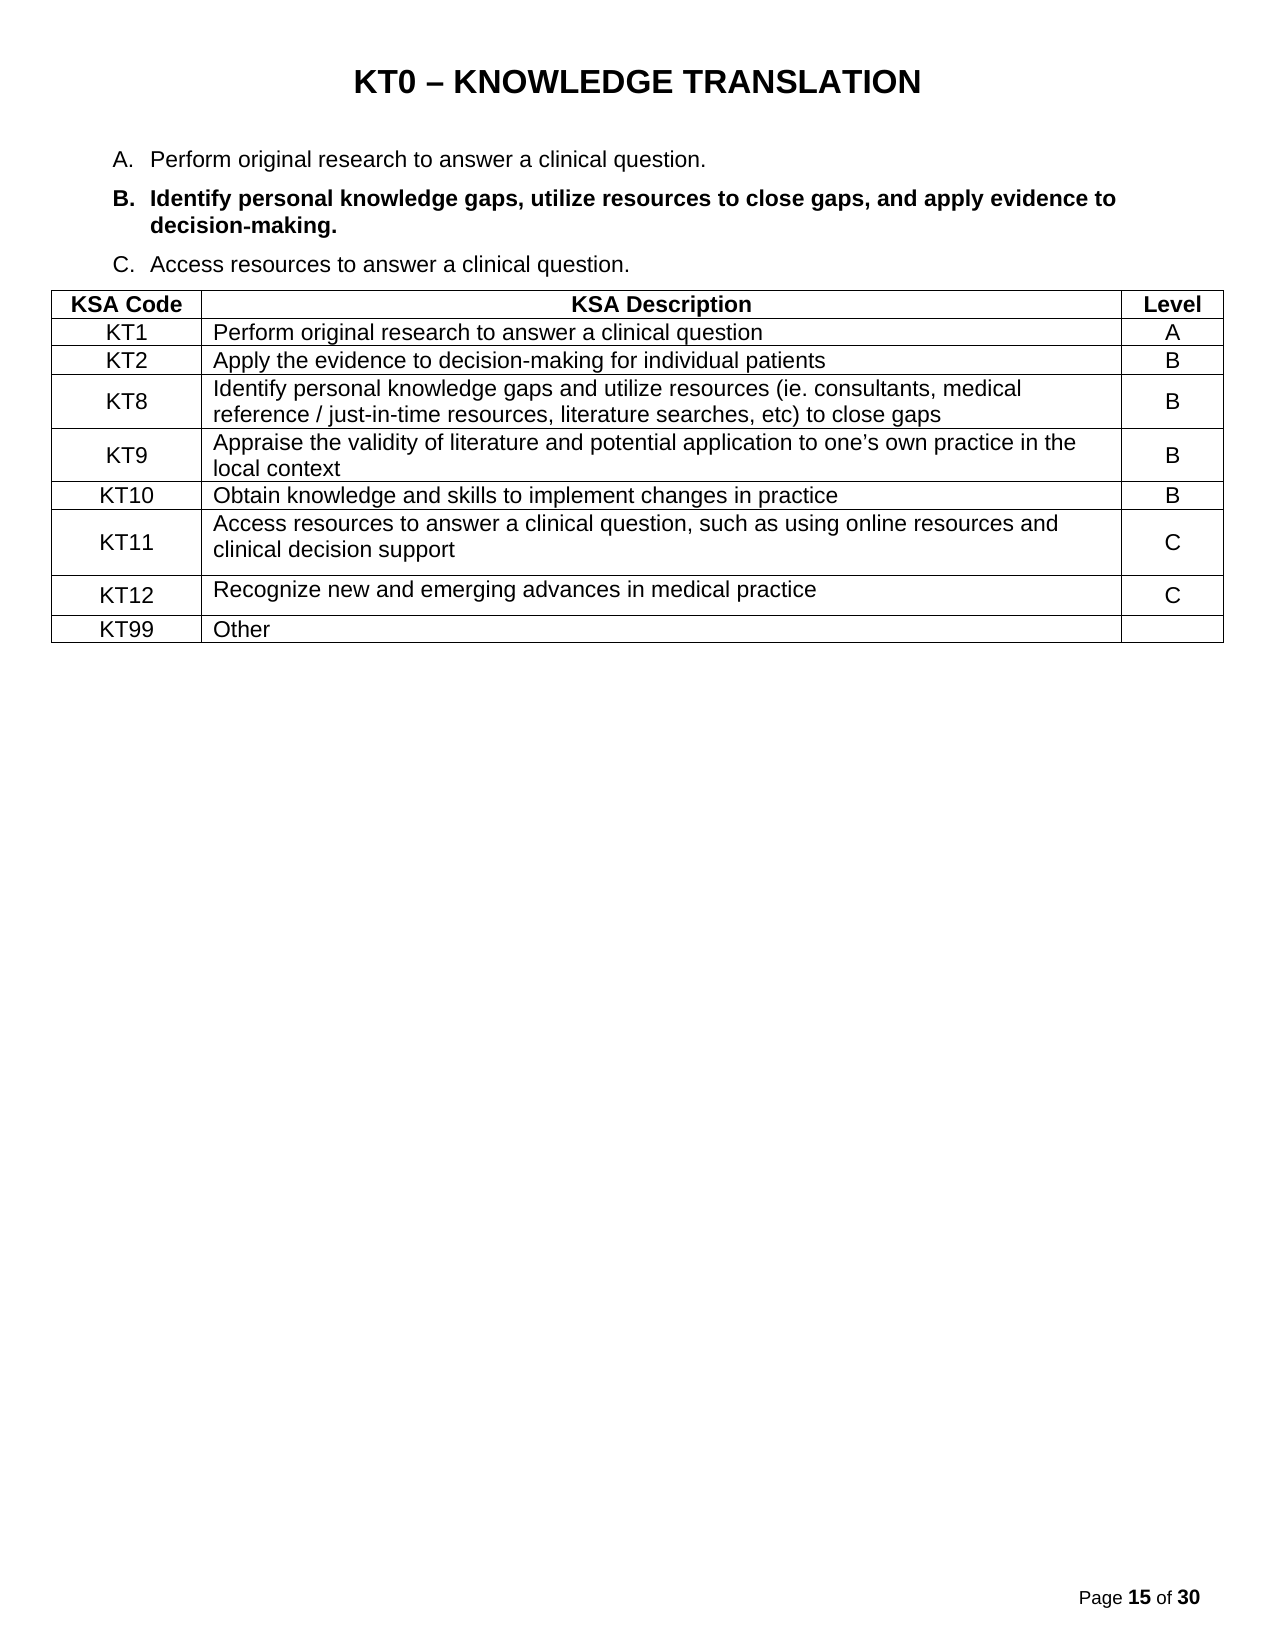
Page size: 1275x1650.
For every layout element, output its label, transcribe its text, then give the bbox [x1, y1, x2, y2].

table_cell KT99 [52, 616, 201, 642]
table_cell Perform original research to answer a clinical question [202, 319, 1121, 345]
table_cell [1122, 616, 1223, 642]
table_header KSA Description [202, 291, 1121, 318]
table_cell KT12 [52, 576, 201, 615]
table_cell KT10 [52, 482, 201, 508]
list Perform original research to answer a clinical question. [112, 146, 1200, 172]
table_cell KT9 [52, 429, 201, 481]
table_cell Other [202, 616, 1121, 642]
table_cell KT2 [52, 346, 201, 374]
table_cell A [1122, 319, 1223, 345]
table_cell C [1122, 510, 1223, 575]
table_cell C [1122, 576, 1223, 615]
table_cell Recognize new and emerging advances in medical practice [202, 576, 1121, 615]
table_cell KT11 [52, 510, 201, 575]
table_header Level [1122, 291, 1223, 318]
list Access resources to answer a clinical question. [112, 251, 1200, 278]
table_cell B [1122, 482, 1223, 508]
table_cell Obtain knowledge and skills to implement changes in practice [202, 482, 1121, 508]
table_cell Apply the evidence to decision‐making for individual patients [202, 346, 1121, 374]
table_cell B [1122, 375, 1223, 427]
table_cell Appraise the validity of literature and potential application to one’s own practice in the local context [202, 429, 1121, 481]
table_cell Access resources to answer a clinical question, such as using online resources and clinical decision support [202, 510, 1121, 575]
table_cell Identify personal knowledge gaps and utilize resources (ie. consultants, medical reference / just-in-time resources, literature searches, etc) to close gaps [202, 375, 1121, 427]
table_cell B [1122, 429, 1223, 481]
table_cell B [1122, 346, 1223, 374]
list Identify personal knowledge gaps, utilize resources to close gaps, and apply evidence to decision‐making. [112, 185, 1200, 239]
subtitle KT0 – KNOWLEDGE TRANSLATION [75, 62, 1200, 101]
table_cell KT1 [52, 319, 201, 345]
table_header KSA Code [52, 291, 201, 318]
table_cell KT8 [52, 375, 201, 427]
